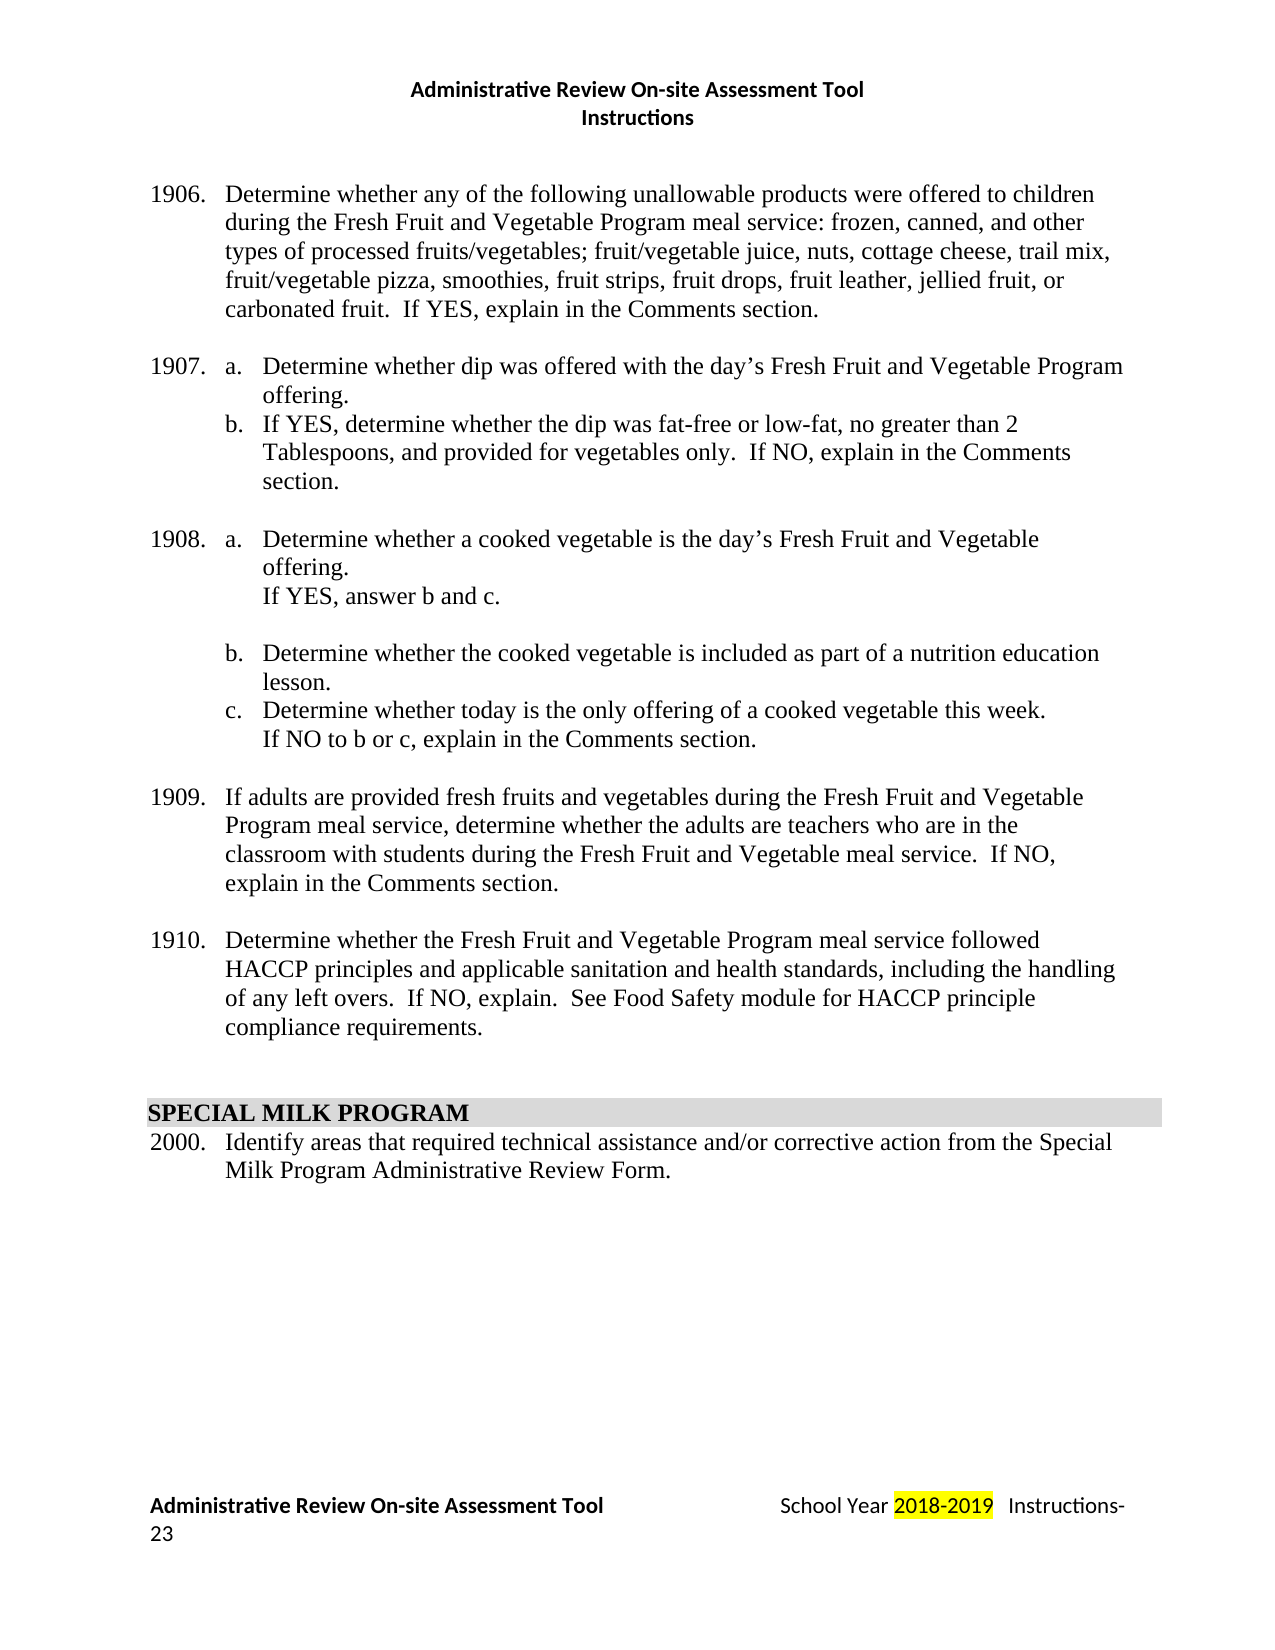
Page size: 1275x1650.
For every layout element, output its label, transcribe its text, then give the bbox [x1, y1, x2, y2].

text 2000. Identify areas that required technical assistance and/or corrective action from the Special Milk Program Administrative Review Form. [150, 1127, 1162, 1184]
text If YES, answer b and c. [150, 581, 1125, 610]
text c. Determine whether today is the only offering of a cooked vegetable this week. [150, 696, 1125, 724]
text b. Determine whether the cooked vegetable is included as part of a nutrition education lesson. [150, 638, 1125, 696]
text 1906. Determine whether any of the following unallowable products were offered to children during the Fresh Fruit and Vegetable Program meal service: frozen, canned, and other types of processed fruits/vegetables; fruit/vegetable juice, nuts, cottage cheese, trail mix, fruit/vegetable pizza, smoothies, fruit strips, fruit drops, fruit leather, jellied fruit, or carbonated fruit. If YES, explain in the Comments section. [150, 179, 1125, 322]
text 1908. a. Determine whether a cooked vegetable is the day’s Fresh Fruit and Vegetable offering. [150, 524, 1125, 581]
text 1909. If adults are provided fresh fruits and vegetables during the Fresh Fruit and Vegetable Program meal service, determine whether the adults are teachers who are in the classroom with students during the Fresh Fruit and Vegetable meal service. If NO, explain in the Comments section. [150, 782, 1125, 897]
text 1907. a. Determine whether dip was offered with the day’s Fresh Fruit and Vegetable Program offering. [150, 351, 1125, 409]
text b. If YES, determine whether the dip was fat-free or low-fat, no greater than 2 Tablespoons, and provided for vegetables only. If NO, explain in the Comments section. [150, 409, 1125, 495]
text SPECIAL MILK PROGRAM [147, 1098, 1162, 1127]
text 1910. Determine whether the Fresh Fruit and Vegetable Program meal service followed HACCP principles and applicable sanitation and health standards, including the handling of any left overs. If NO, explain. See Food Safety module for HACCP principle compliance requirements. [150, 926, 1125, 1041]
text If NO to b or c, explain in the Comments section. [150, 724, 1125, 753]
